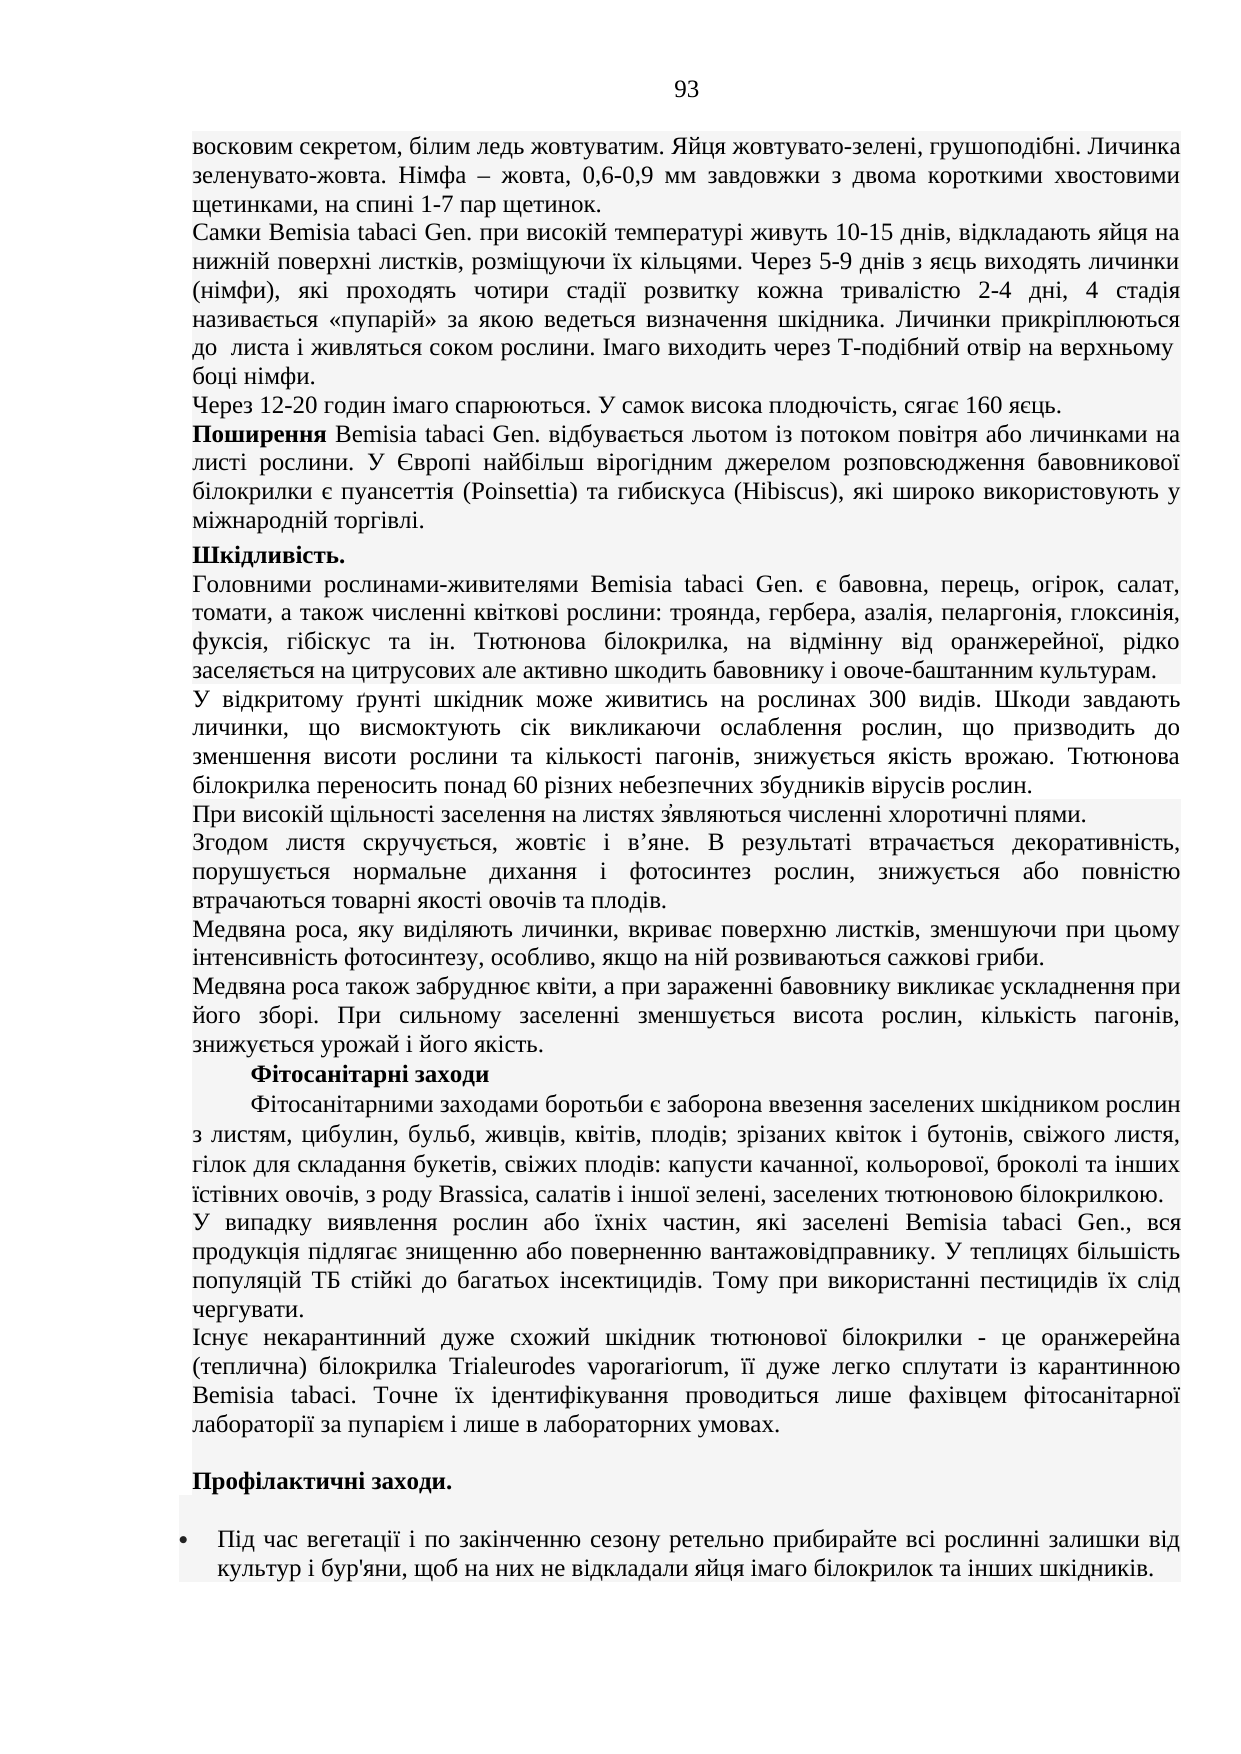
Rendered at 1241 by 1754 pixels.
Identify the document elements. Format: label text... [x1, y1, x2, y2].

subtitle Профілактичні заходи. [192, 1466, 1181, 1495]
text Самки Bemisia tabaci Gen. при високій температурі живуть 10-15 днів, відкладають яйця на нижній поверхні листків, розміщуючи їх кільцями. Через 5-9 днів з яєць виходять личинки (німфи), які проходять чотири стадії розвитку кожна тривалістю 2-4 дні, 4 стадія називається «пупарій» за якою ведеться визначення шкідника. Личинки прикріплюються до листа і живляться соком рослини. Імаго виходить через Т-подібний отвір на верхньому боці німфи. [192, 217, 1181, 390]
text Згодом листя скручується, жовтіє і в’яне. В результаті втрачається декоративність, порушується нормальне дихання і фотосинтез рослин, знижується або повністю втрачаються товарні якості овочів та плодів. [192, 827, 1181, 914]
text Через 12-20 годин імаго спарюються. У самок висока плодючість, сягає 160 яєць. [192, 390, 1181, 419]
text Поширення Bemisia tabaci Gen. відбувається льотом із потоком повітря або личинками на листі рослини. У Європі найбільш вірогідним джерелом розповсюдження бавовникової білокрилки є пуансеттія (Poinsettia) та гибискуса (Hibiscus), які широко використовують у міжнародній торгівлі. [192, 419, 1181, 534]
subtitle Фітосанітарні заходи [192, 1057, 1181, 1087]
list Під час вегетації і по закінченню сезону ретельно прибирайте всі рослинні залишки від культур і бур'яни, щоб на них не відкладали яйця імаго білокрилок та інших шкідників. [179, 1524, 1181, 1582]
text У відкритому ґрунті шкідник може живитись на рослинах 300 видів. Шкоди завдають личинки, що висмоктують сік викликаючи ослаблення рослин, що призводить до зменшення висоти рослини та кількості пагонів, знижується якість врожаю. Тютюнова білокрилка переносить понад 60 різних небезпечних збудників вірусів рослин. [192, 684, 1181, 799]
text При високій щільності заселення на листях з҆являються численні хлоротичні плями. [192, 799, 1181, 827]
text У випадку виявлення рослин або їхніх частин, які заселені Bemisia tabaci Gen., вся продукція підлягає знищенню або поверненню вантажовідправнику. У теплицях більшість популяцій ТБ стійкі до багатьох інсектицидів. Тому при використанні пестицидів їх слід чергувати. [192, 1207, 1181, 1322]
text Медвяна роса також забруднює квіти, а при зараженні бавовнику викликає ускладнення при його зборі. При сильному заселенні зменшується висота рослин, кількість пагонів, знижується урожай і його якість. [192, 971, 1181, 1057]
subtitle Фітосанітарними заходами боротьби є заборона ввезення заселених шкідником рослин з листям, цибулин, бульб, живців, квітів, плодів; зрізаних квіток і бутонів, свіжого листя, гілок для складання букетів, свіжих плодів: капусти качанної, кольорової, броколі та інших їстівних овочів, з роду Brassica, салатів і іншої зелені, заселених тютюновою білокрилкою. [192, 1087, 1181, 1207]
text Існує некарантинний дуже схожий шкідник тютюнової білокрилки - це оранжерейна (теплична) білокрилка Trialeurodes vaporariorum, її дуже легко сплутати із карантинною Bemisia tabaci. Точне їх ідентифікування проводиться лише фахівцем фітосанітарної лабораторії за пупарієм і лише в лабораторних умовах. [192, 1322, 1181, 1437]
text Головними рослинами-живителями Bemisia tabaci Gen. є бавовна, перець, огірок, салат, томати, а також численні квіткові рослини: троянда, гербера, азалія, пеларгонія, глоксинія, фуксія, гібіскус та ін. Тютюнова білокрилка, на відмінну від оранжерейної, рідко заселяється на цитрусових але активно шкодить бавовнику і овоче-баштанним культурам. [192, 569, 1181, 684]
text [192, 131, 1181, 217]
text Медвяна роса, яку виділяють личинки, вкриває поверхню листків, зменшуючи при цьому інтенсивність фотосинтезу, особливо, якщо на ній розвиваються сажкові гриби. [192, 914, 1181, 971]
subtitle Шкідливість. [192, 534, 1181, 569]
